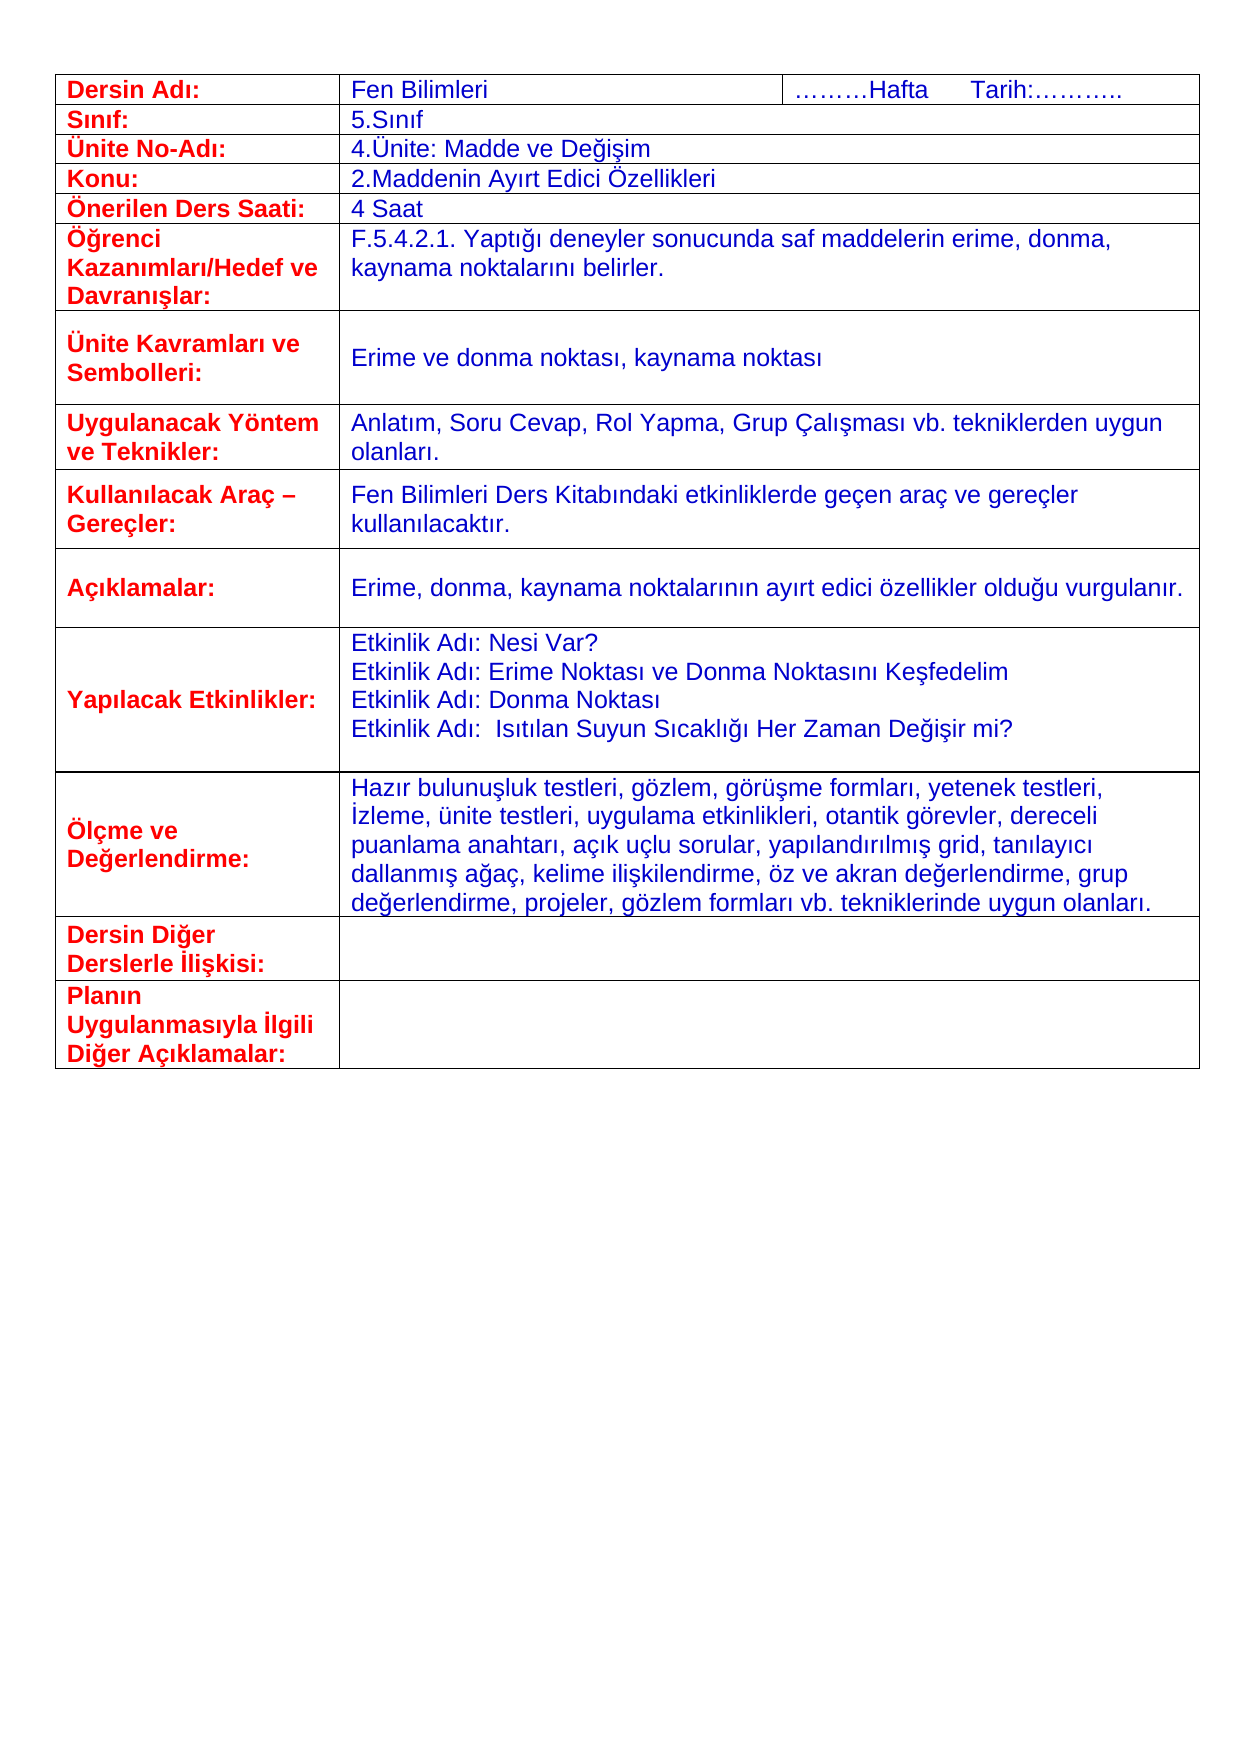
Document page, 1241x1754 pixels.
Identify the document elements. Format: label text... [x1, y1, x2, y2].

table_cell 4 Saat [340, 194, 1199, 223]
table_cell Anlatım, Soru Cevap, Rol Yapma, Grup Çalışması vb. tekniklerden uygun olanları. [340, 405, 1199, 469]
table_cell Kullanılacak Araç – Gereçler: [56, 470, 339, 548]
table_header ………Hafta Tarih:……….. [783, 75, 1199, 104]
table_cell Planın Uygulanmasıyla İlgili Diğer Açıklamalar: [56, 981, 339, 1067]
table_header Dersin Adı: [56, 75, 339, 104]
table_cell 5.Sınıf [340, 105, 1199, 133]
table_cell Öğrenci Kazanımları/Hedef ve Davranışlar: [56, 224, 339, 310]
table_cell Ünite Kavramları ve Sembolleri: [56, 311, 339, 404]
table_cell 4.Ünite: Madde ve Değişim [340, 135, 1199, 163]
table_cell Hazır bulunuşluk testleri, gözlem, görüşme formları, yetenek testleri, İzleme, ünite testleri, uygulama etkinlikleri, otantik görevler, dereceli puanlama anahtarı, açık uçlu sorular, yapılandırılmış grid, tanılayıcı dallanmış ağaç, kelime ilişkilendirme, öz ve akran değerlendirme, grup değerlendirme, projeler, gözlem formları vb. tekniklerinde uygun olanları. [340, 773, 1199, 916]
table_cell Yapılacak Etkinlikler: [56, 628, 339, 771]
table_cell [340, 981, 1199, 1067]
table_cell Sınıf: [56, 105, 339, 133]
table_cell Konu: [56, 164, 339, 193]
table_cell Etkinlik Adı: Nesi Var? Etkinlik Adı: Erime Noktası ve Donma Noktasını Keşfedelim Etkinlik Adı: Donma Noktası Etkinlik Adı: Isıtılan Suyun Sıcaklığı Her Zaman Değişir mi? [340, 628, 1199, 771]
table_header Fen Bilimleri [340, 75, 782, 104]
table_cell Uygulanacak Yöntem ve Teknikler: [56, 405, 339, 469]
table_cell Dersin Diğer Derslerle İlişkisi: [56, 917, 339, 980]
table_cell Ünite No-Adı: [56, 135, 339, 163]
table_cell [340, 917, 1199, 980]
table_cell Ölçme ve Değerlendirme: [56, 773, 339, 916]
table_cell F.5.4.2.1. Yaptığı deneyler sonucunda saf maddelerin erime, donma, kaynama noktalarını belirler. [340, 224, 1199, 310]
table_cell Açıklamalar: [56, 549, 339, 627]
table_cell Erime, donma, kaynama noktalarının ayırt edici özellikler olduğu vurgulanır. [340, 549, 1199, 627]
table_cell 2.Maddenin Ayırt Edici Özellikleri [340, 164, 1199, 193]
table_cell Fen Bilimleri Ders Kitabındaki etkinliklerde geçen araç ve gereçler kullanılacaktır. [340, 470, 1199, 548]
table_cell Erime ve donma noktası, kaynama noktası [340, 311, 1199, 404]
table_cell Önerilen Ders Saati: [56, 194, 339, 223]
